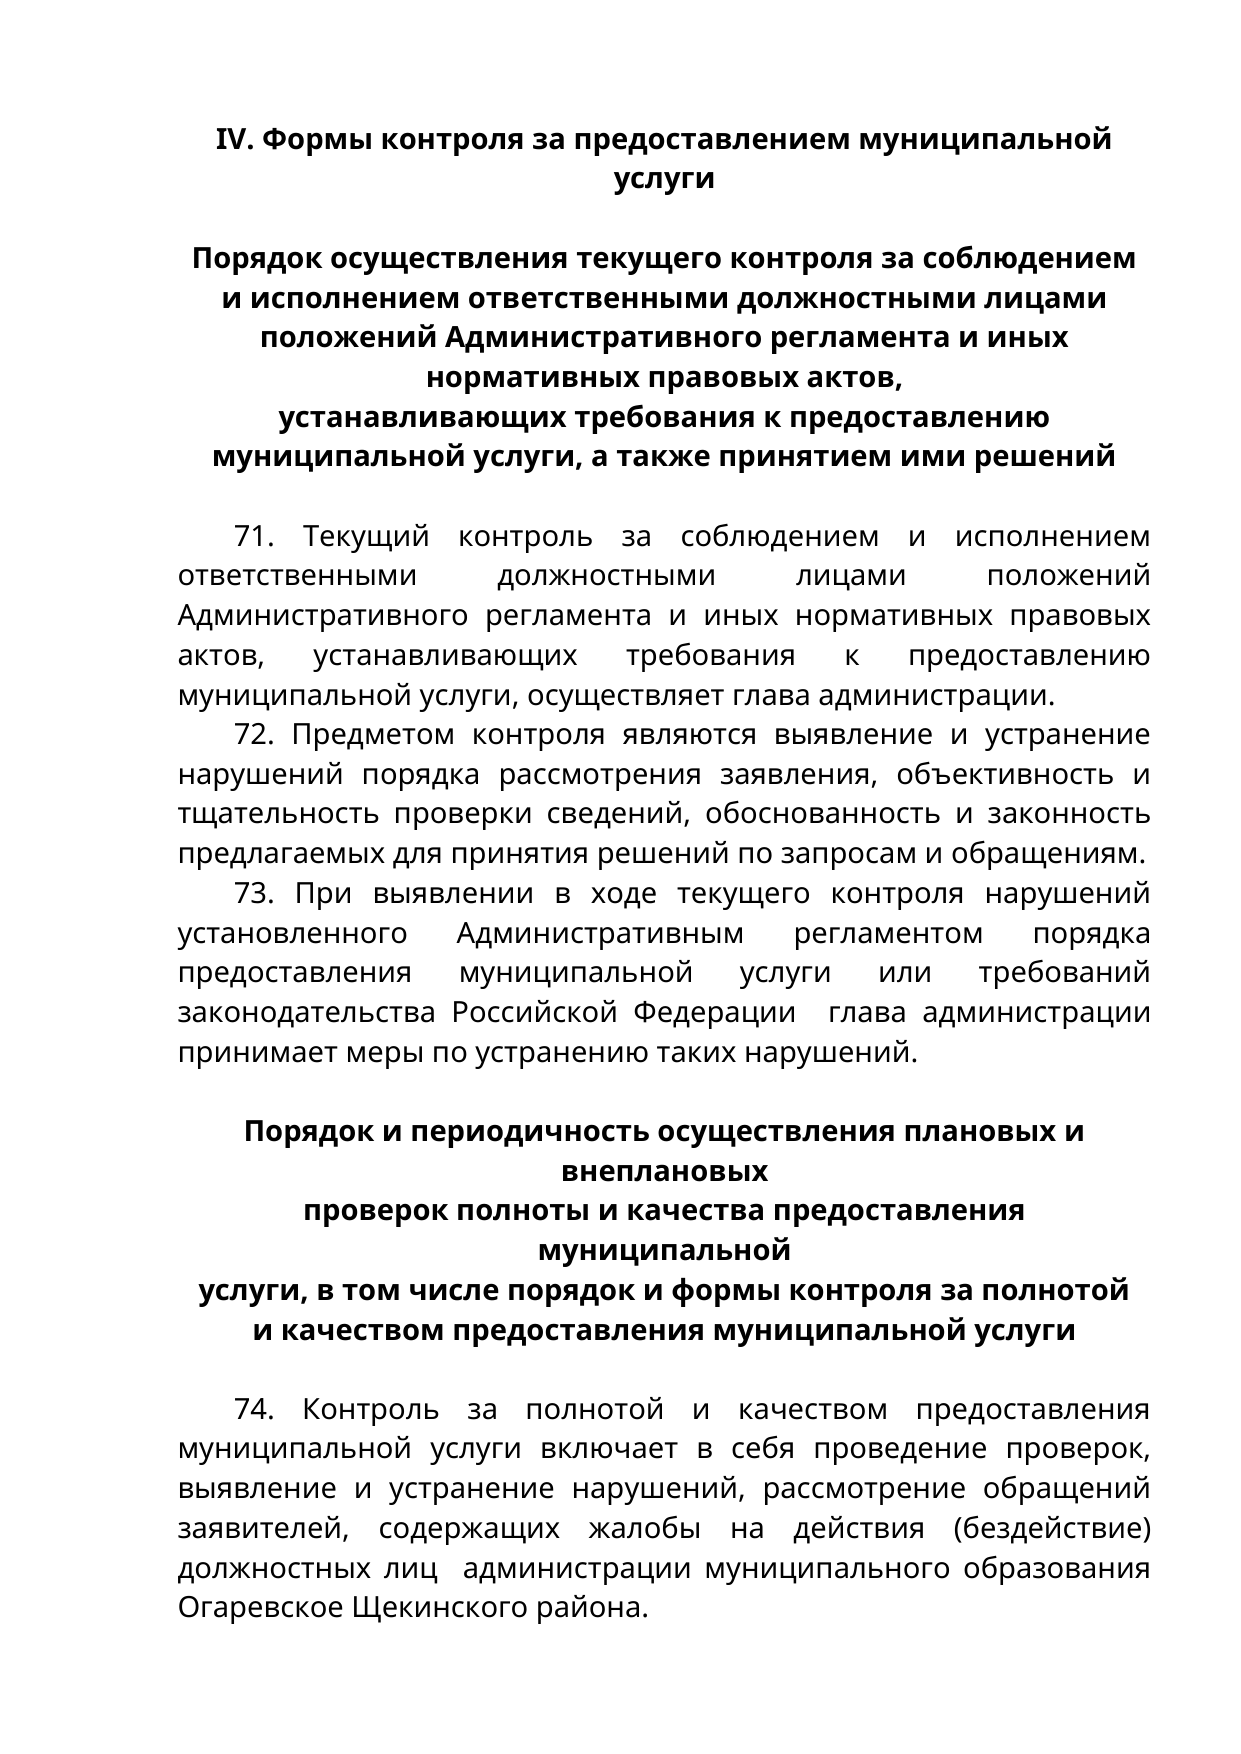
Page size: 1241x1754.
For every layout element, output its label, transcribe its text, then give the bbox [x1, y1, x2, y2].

title устанавливающих требования к предоставлению муниципальной услуги, а также принятием ими решений [177, 396, 1152, 475]
text 74. Контроль за полнотой и качеством предоставления муниципальной услуги включает в себя проведение проверок, выявление и устранение нарушений, рассмотрение обращений заявителей, содержащих жалобы на действия (бездействие) должностных лиц администрации муниципального образования Огаревское Щекинского района. [177, 1388, 1152, 1626]
title IV. Формы контроля за предоставлением муниципальной услуги [177, 118, 1152, 197]
text 73. При выявлении в ходе текущего контроля нарушений установленного Административным регламентом порядка предоставления муниципальной услуги или требований законодательства Российской Федерации глава администрации принимает меры по устранению таких нарушений. [177, 872, 1152, 1071]
title Порядок осуществления текущего контроля за соблюдением и исполнением ответственными должностными лицами положений Административного регламента и иных нормативных правовых актов, [177, 237, 1152, 396]
title проверок полноты и качества предоставления муниципальной [177, 1190, 1152, 1269]
title и качеством предоставления муниципальной услуги [177, 1309, 1152, 1348]
text 71. Текущий контроль за соблюдением и исполнением ответственными должностными лицами положений Административного регламента и иных нормативных правовых актов, устанавливающих требования к предоставлению муниципальной услуги, осуществляет глава администрации. [177, 515, 1152, 713]
title услуги, в том числе порядок и формы контроля за полнотой [177, 1269, 1152, 1309]
title Порядок и периодичность осуществления плановых и внеплановых [177, 1110, 1152, 1190]
text 72. Предметом контроля являются выявление и устранение нарушений порядка рассмотрения заявления, объективность и тщательность проверки сведений, обоснованность и законность предлагаемых для принятия решений по запросам и обращениям. [177, 713, 1152, 872]
